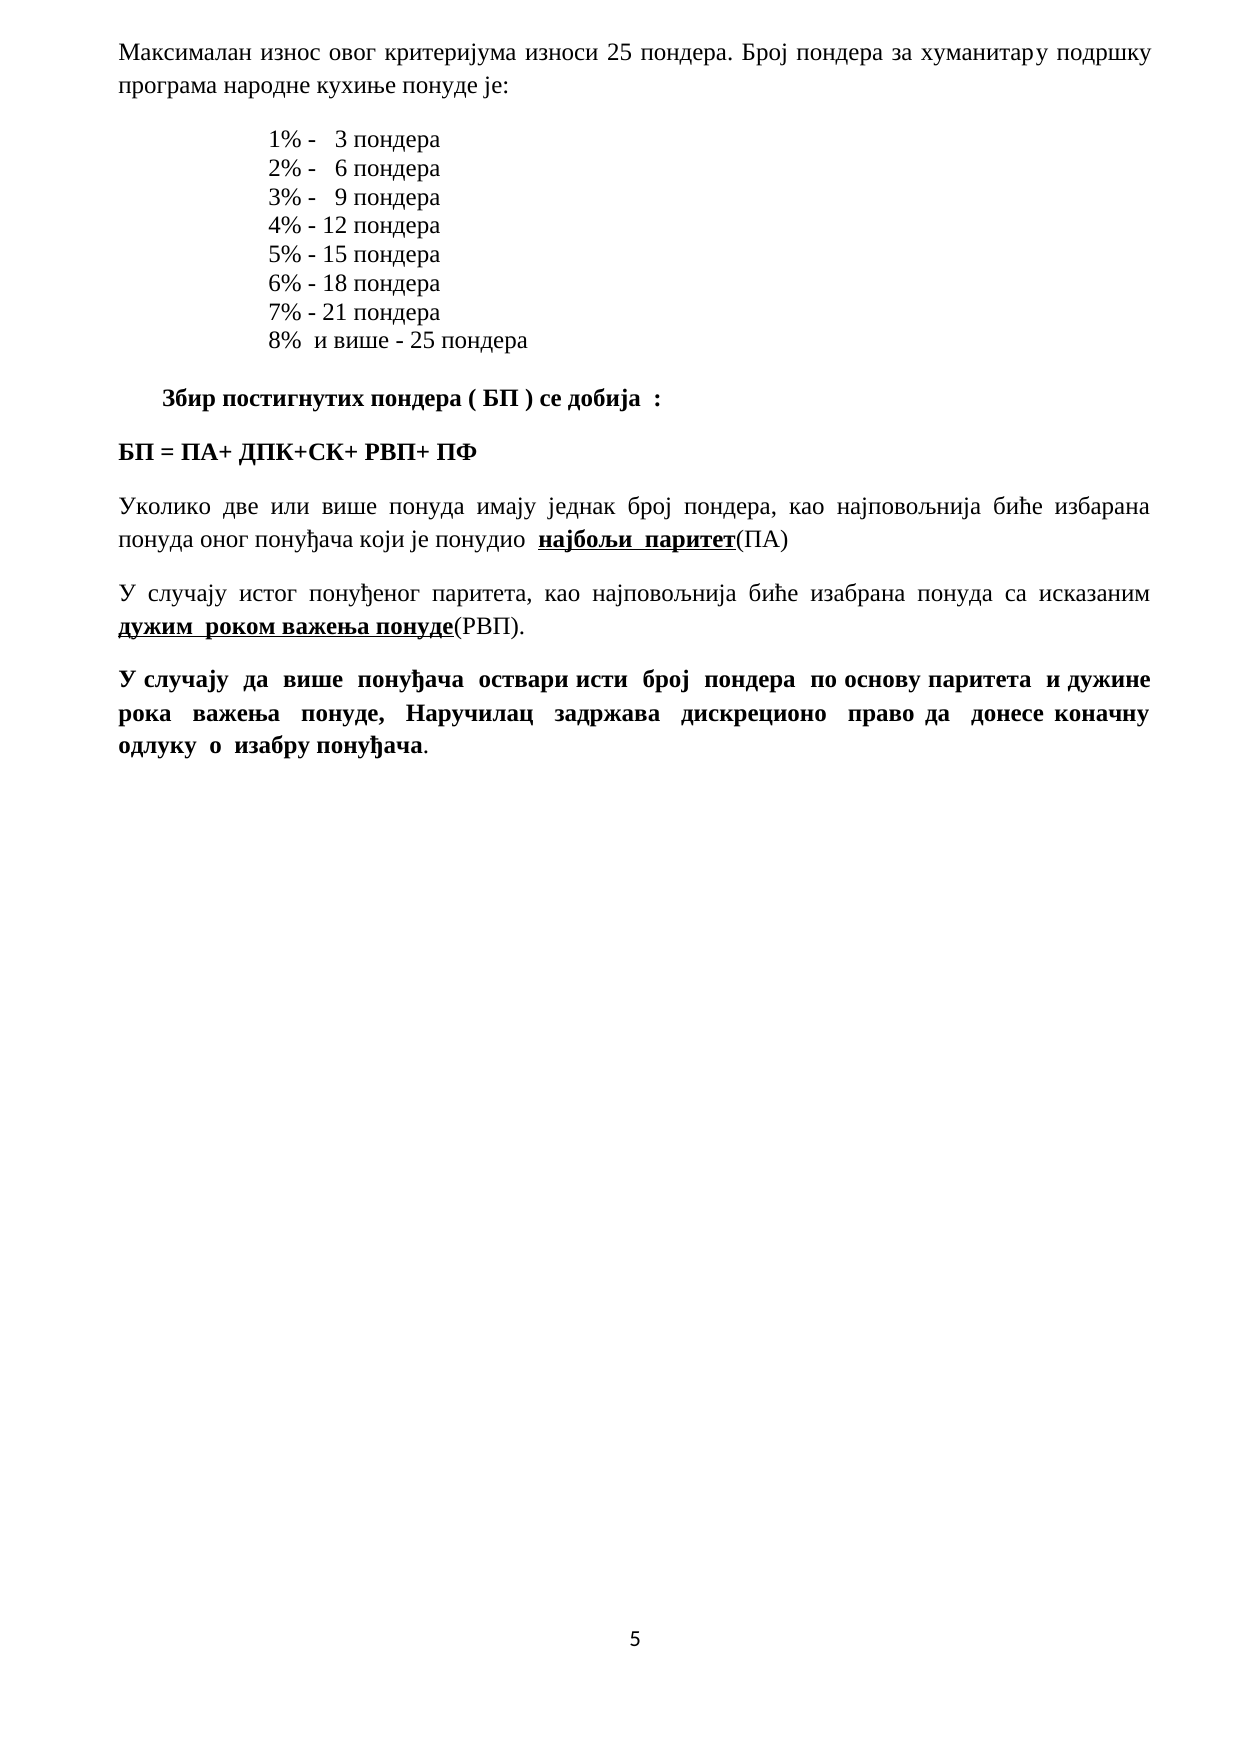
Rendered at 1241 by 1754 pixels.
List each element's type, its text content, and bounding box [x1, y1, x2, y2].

text У случају истог понуђеног паритета, као најповољнија биће изабрана понуда са исказаним дужим роком важења понуде(РВП). [118, 578, 1152, 639]
text Збир постигнутих пондера ( БП ) се добија : [156, 383, 1152, 412]
list 4% - 12 пондера [192, 211, 1152, 239]
text Уколико две или више понуда имају једнак број пондера, као најповољнија биће избарана понуда оног понуђача који је понудио најбољи паритет(ПА) [118, 491, 1152, 553]
text Максималан износ овог критеријума износи 25 пондера. Број пондера за хуманитару подршку програма народне кухиње понуде је: [118, 37, 1152, 99]
text БП = ПА+ ДПК+СК+ РВП+ ПФ [118, 437, 1152, 466]
list 5% - 15 пондера [192, 239, 1152, 268]
list 8% и више - 25 пондера [192, 326, 1152, 354]
text У случају да више понуђача оствари исти број пондера по основу паритета и дужине рока важења понуде, Наручилац задржава дискреционо право да донесе коначну одлуку о изабру понуђача. [118, 664, 1152, 759]
list 7% - 21 пондера [192, 297, 1152, 326]
list 1% - 3 пондера [192, 124, 1152, 153]
list 6% - 18 пондера [192, 268, 1152, 297]
list 2% - 6 пондера [192, 153, 1152, 182]
list 3% - 9 пондера [192, 182, 1152, 211]
